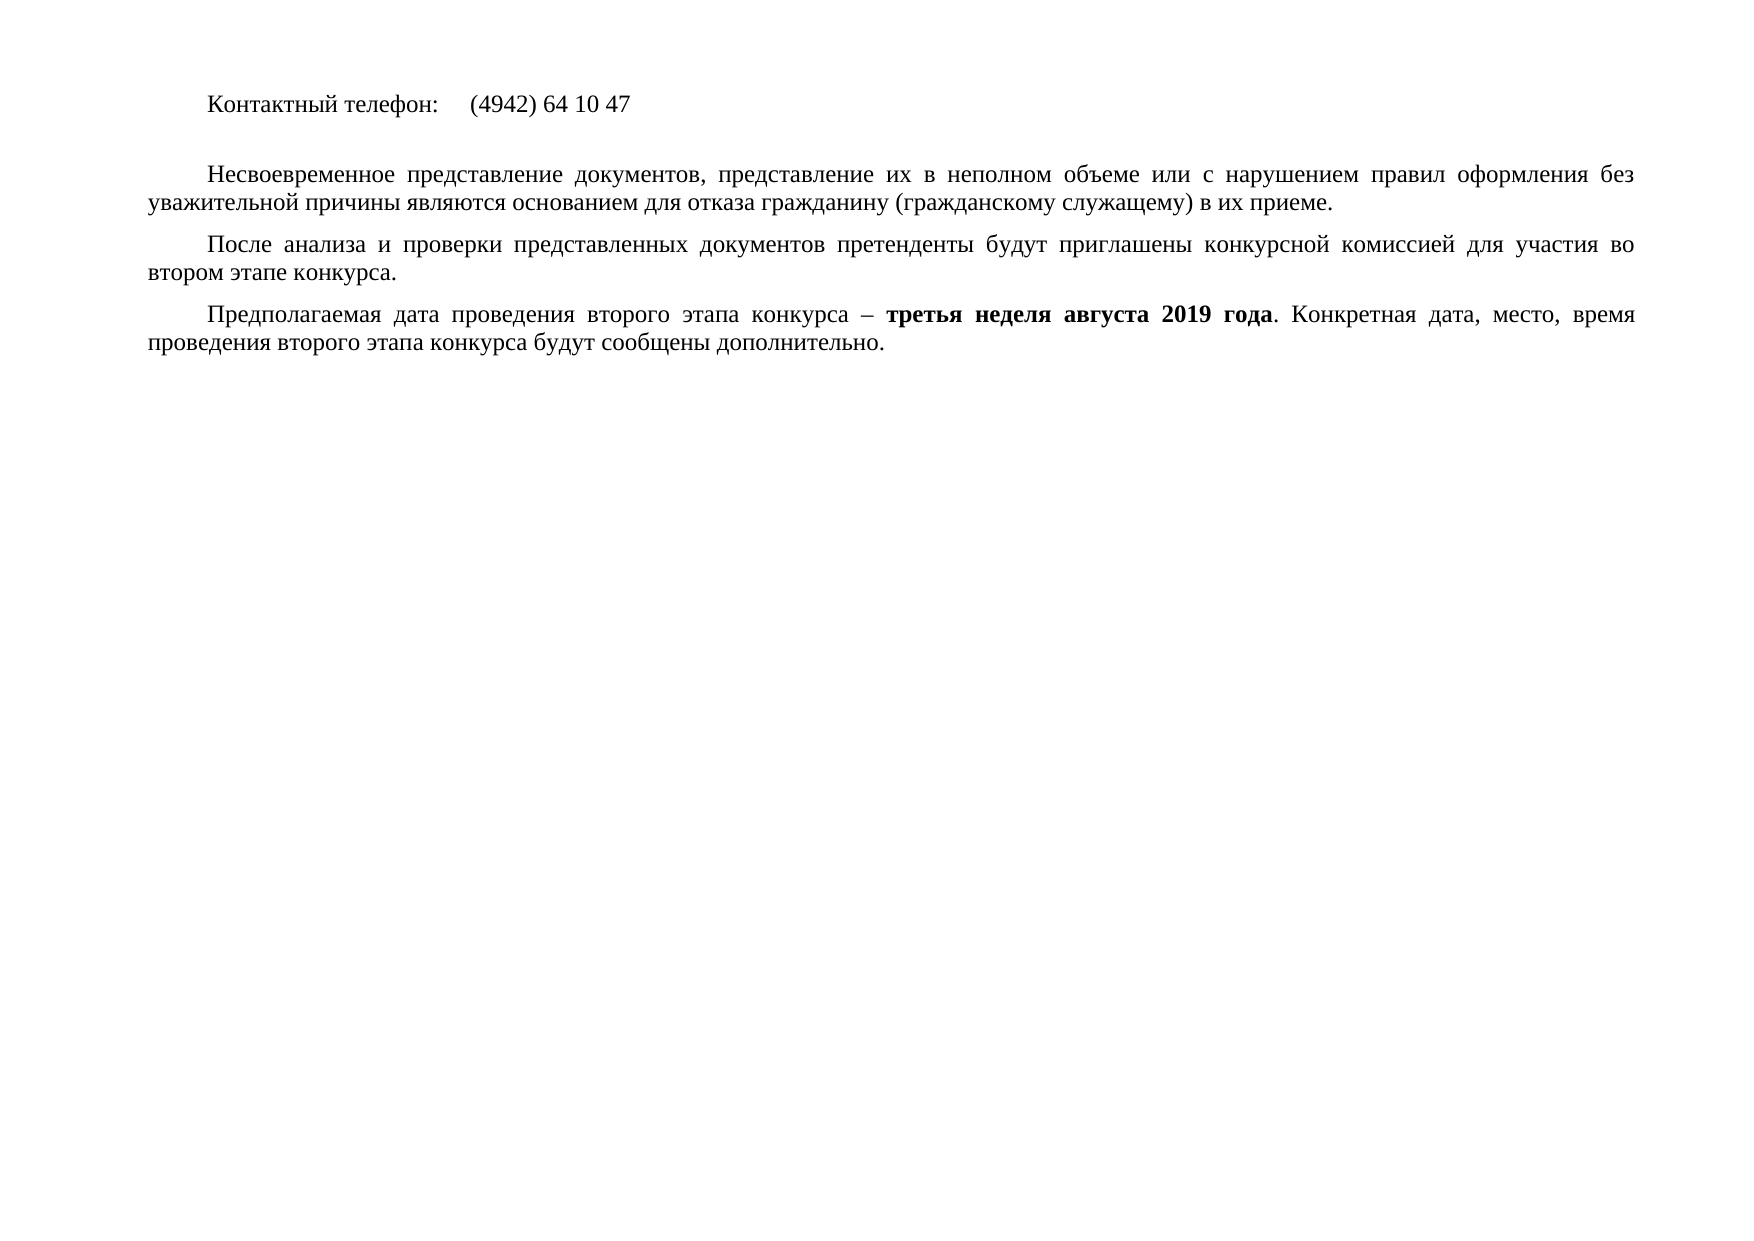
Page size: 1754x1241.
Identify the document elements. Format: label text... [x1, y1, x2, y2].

text Предполагаемая дата проведения второго этапа конкурса – третья неделя августа 2019 года. Конкретная дата, место, время проведения второго этапа конкурса будут сообщены дополнительно. [148, 299, 1636, 356]
text Контактный телефон: (4942) 64 10 47 [148, 89, 1636, 117]
text После анализа и проверки представленных документов претенденты будут приглашены конкурсной комиссией для участия во втором этапе конкурса. [148, 229, 1636, 286]
text Несвоевременное представление документов, представление их в неполном объеме или с нарушением правил оформления без уважительной причины являются основанием для отказа гражданину (гражданскому служащему) в их приеме. [148, 159, 1636, 216]
